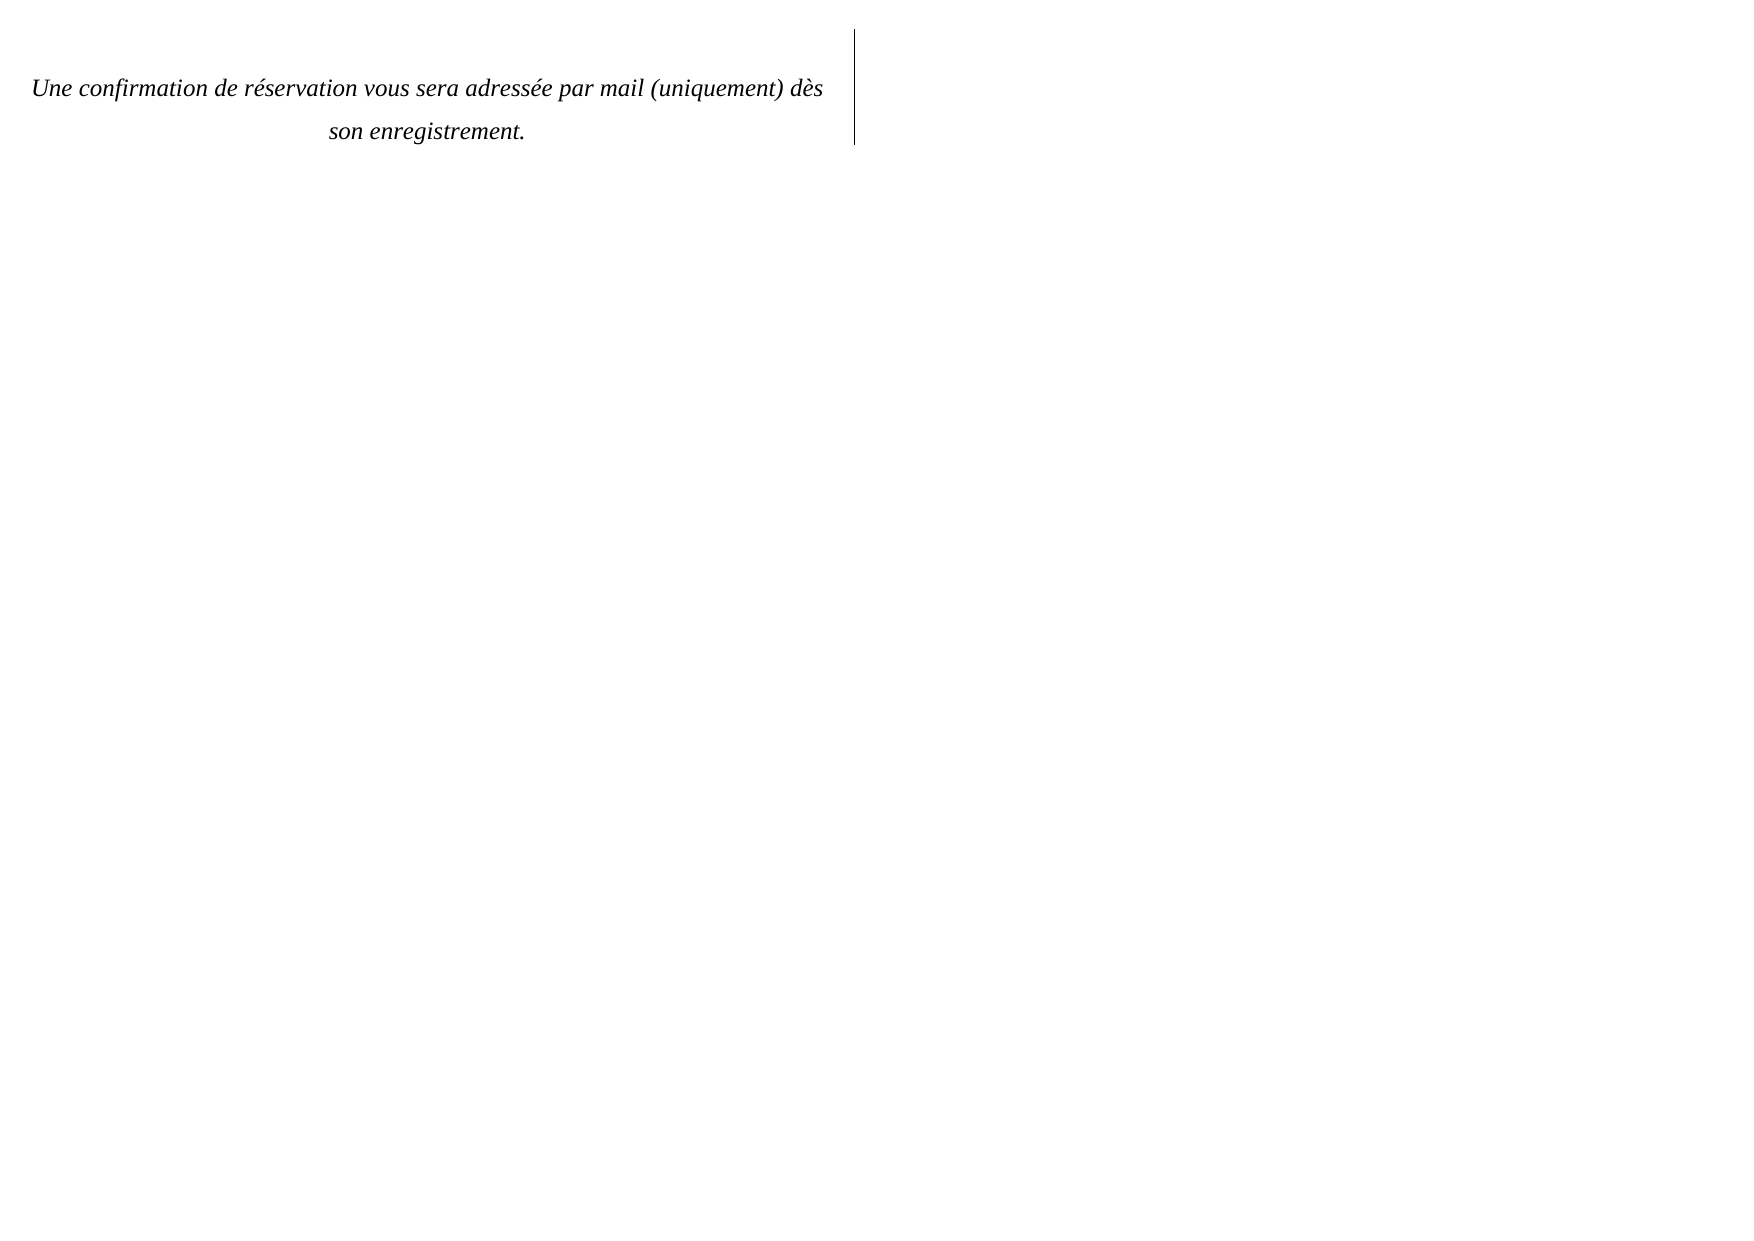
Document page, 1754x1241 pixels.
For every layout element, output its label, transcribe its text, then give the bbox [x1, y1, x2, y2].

text Une confirmation de réservation vous sera adressée par mail (uniquement) dès son enregistrement. [29, 73, 827, 144]
